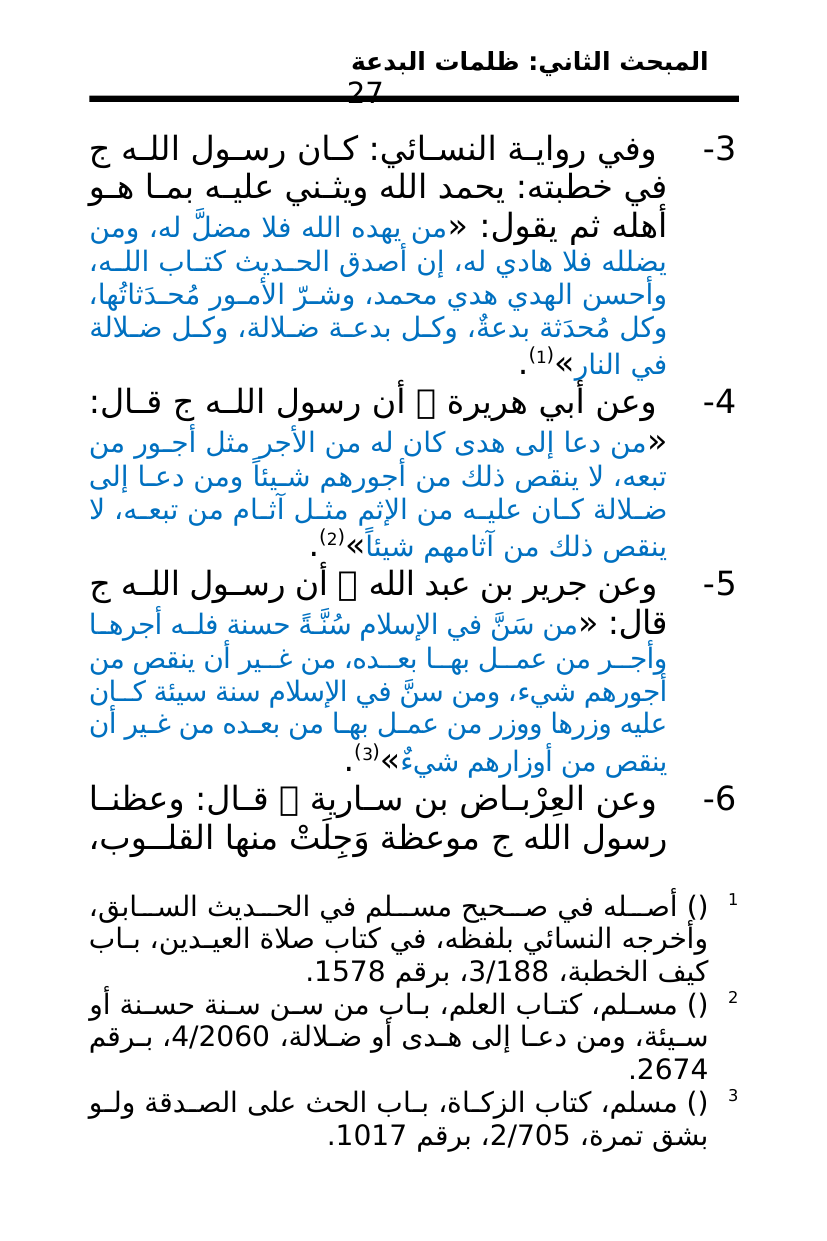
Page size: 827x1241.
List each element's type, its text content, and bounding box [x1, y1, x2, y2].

list وعن العِرْباض بن سارية قال: وعظنا رسول الله ج موعظة وَجِلَتْ منها القلوب، وذَرَفَتْ منها العيون، فقلنا يا رسول الله كأنها موعظة مودِّع فأوصنا؟ قال: «أوصيكم بتقوى الله، والسمع والطاعة، وإن تأمّر عليكم عبد، فإنه من يعِشْ منكم بعدي فسيرى اختلافاً كثيراً، فعليكم بسنتي وسنة الخلفاء الراشدين المهديين، عضّوا عليها بالنواجذ، وإيّاكم ومحدثات الأمور، فإن كل بدعة ضلالة»(). [89, 779, 703, 857]
list وفي رواية النسائي: كان رسول الله ج في خطبته: يحمد الله ويثني عليه بما هو أهله ثم يقول: «من يهده الله فلا مضلَّ له، ومن يضلله فلا هادي له، إن أصدق الحديث كتاب الله، وأحسن الهدي هدي محمد، وشرّ الأمور مُحدَثاتُها، وكل مُحدَثة بدعةٌ، وكل بدعة ضلالة، وكل ضلالة في النار»(). [89, 129, 703, 383]
list وعن أبي هريرة أن رسول الله ج قال: «من دعا إلى هدى كان له من الأجر مثل أجور من تبعه، لا ينقص ذلك من أجورهم شيئاً ومن دعا إلى ضلالة كان عليه من الإثم مثل آثام من تبعه، لا ينقص ذلك من آثامهم شيئاً»(). [89, 383, 703, 565]
list وعن جرير بن عبد الله أن رسول الله ج قال: «من سَنَّ في الإسلام سُنَّـةً حسنة فله أجرها وأجر من عمل بها بعده، من غير أن ينقص من أجورهم شيء، ومن سنَّ في الإسلام سنة سيئة كان عليه وزرها ووزر من عمل بها من بعده من غير أن ينقص من أوزارهم شيءٌ»(). [89, 565, 703, 779]
